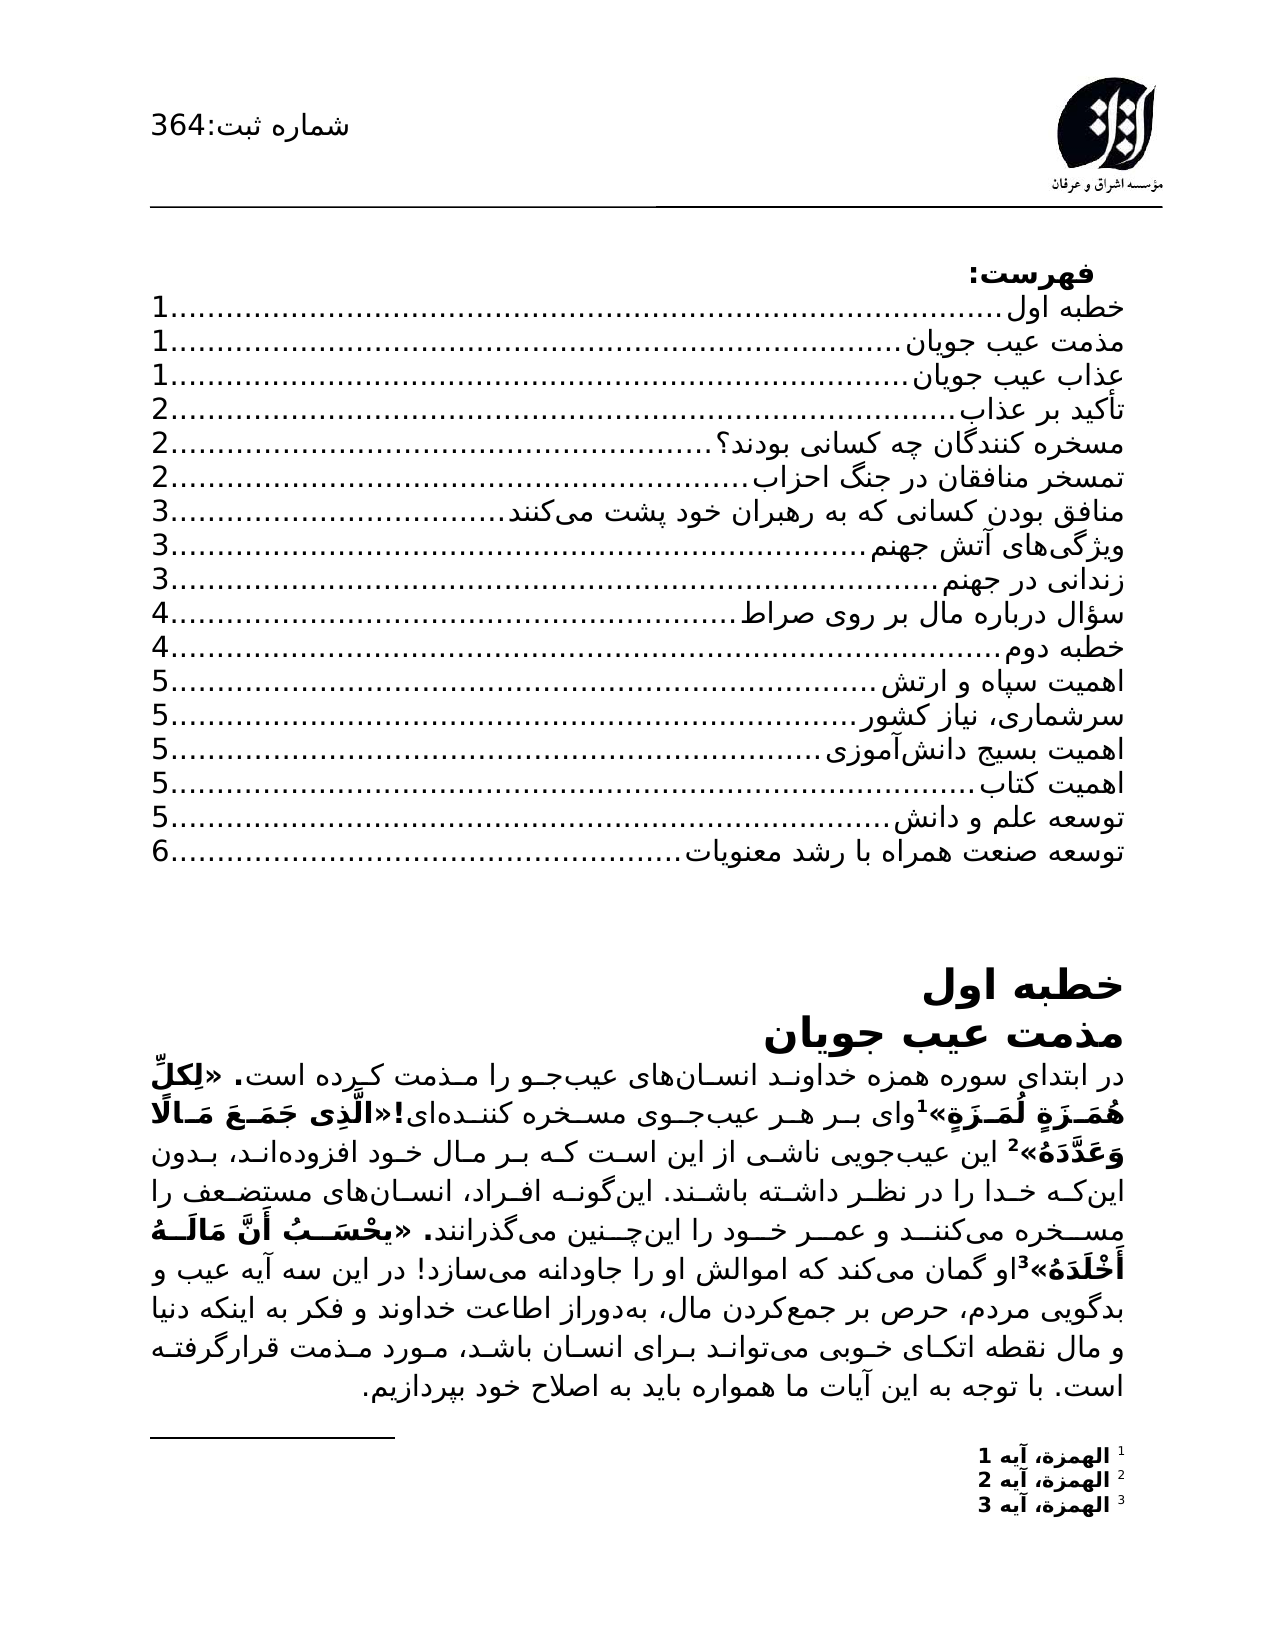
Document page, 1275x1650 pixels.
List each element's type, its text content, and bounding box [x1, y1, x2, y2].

subtitle مذمت عیب جویان [150, 1009, 1125, 1058]
subtitle خطبه اول [150, 961, 1125, 1009]
text در ابتدای سوره همزه خداوند انسان‌های عیب‌جو را مذمت کرده است. «لِکلِّ هُمَزَةٍ لُمَزَةٍ»وای بر هر عیب‌جوی مسخره کننده‌ای!«الَّذِی جَمَعَ مَالًا وَعَدَّدَهُ» این عیب‌جویی ناشی از این است که بر مال خود افزوده‌اند، بدون این‌که خدا را در نظر داشته باشند. این‌گونه افراد، انسان‌های مستضعف را مسخره می‌کنند و عمر خود را این‌چنین می‌گذرانند. «یحْسَبُ أَنَّ مَالَهُ أَخْلَدَهُ»او گمان می‌کند که اموالش او را جاودانه می‌سازد! در این سه آیه عیب و بدگویی مردم، حرص بر جمع‌کردن مال، به‌دوراز اطاعت خداوند و فکر به اینکه دنیا و مال نقطه اتکای خوبی می‌تواند برای انسان باشد، مورد مذمت قرارگرفته است. با توجه به این آیات ما همواره باید به اصلاح خود بپردازیم. [150, 1058, 1125, 1403]
picture [1048, 76, 1164, 194]
